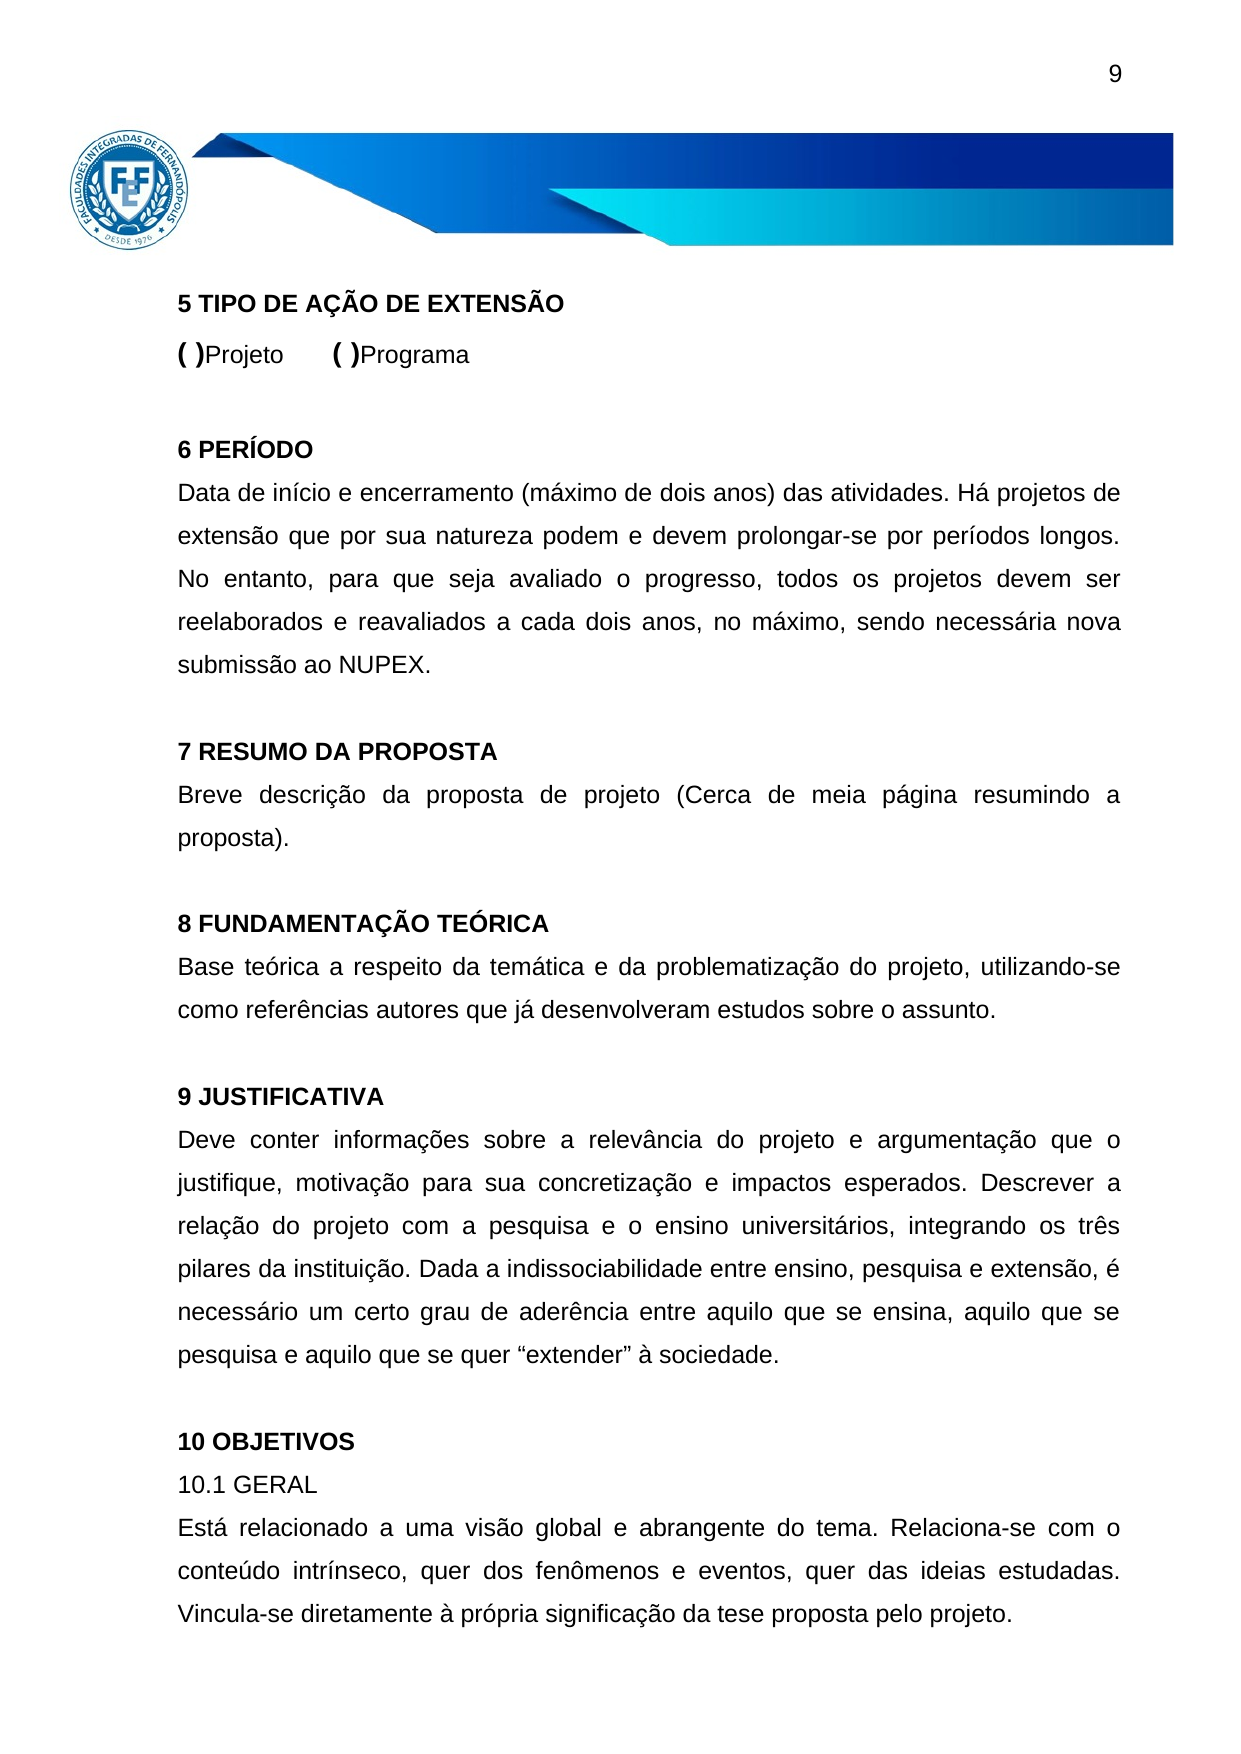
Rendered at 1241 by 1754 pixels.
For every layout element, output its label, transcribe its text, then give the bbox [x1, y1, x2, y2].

subtitle 10 OBJETIVOS [177, 1427, 1122, 1455]
text Breve descrição da proposta de projeto (Cerca de meia página resumindo a proposta). [177, 780, 1122, 852]
subtitle 6 PERÍODO [177, 435, 1122, 463]
subtitle 8 FUNDAMENTAÇÃO TEÓRICA [177, 909, 1122, 938]
subtitle 7 RESUMO DA PROPOSTA [177, 737, 1122, 765]
text Deve conter informações sobre a relevância do projeto e argumentação que o justifique, motivação para sua concretização e impactos esperados. Descrever a relação do projeto com a pesquisa e o ensino universitários, integrando os três pilares da instituição. Dada a indissociabilidade entre ensino, pesquisa e extensão, é necessário um certo grau de aderência entre aquilo que se ensina, aquilo que se pesquisa e aquilo que se quer “extender” à sociedade. [177, 1125, 1122, 1369]
picture [59, 116, 1174, 261]
text Está relacionado a uma visão global e abrangente do tema. Relaciona-se com o conteúdo intrínseco, quer dos fenômenos e eventos, quer das ideias estudadas. Vincula-se diretamente à própria significação da tese proposta pelo projeto. [177, 1513, 1122, 1628]
text Base teórica a respeito da temática e da problematização do projeto, utilizando-se como referências autores que já desenvolveram estudos sobre o assunto. [177, 952, 1122, 1024]
subtitle 5 TIPO DE AÇÃO DE EXTENSÃO [177, 289, 1122, 318]
subtitle 9 JUSTIFICATIVA [177, 1082, 1122, 1110]
text ( )Projeto ( )Programa [177, 332, 1122, 372]
text Data de início e encerramento (máximo de dois anos) das atividades. Há projetos de extensão que por sua natureza podem e devem prolongar-se por períodos longos. No entanto, para que seja avaliado o progresso, todos os projetos devem ser reelaborados e reavaliados a cada dois anos, no máximo, sendo necessária nova submissão ao NUPEX. [177, 478, 1122, 679]
text 10.1 GERAL [177, 1470, 1122, 1498]
